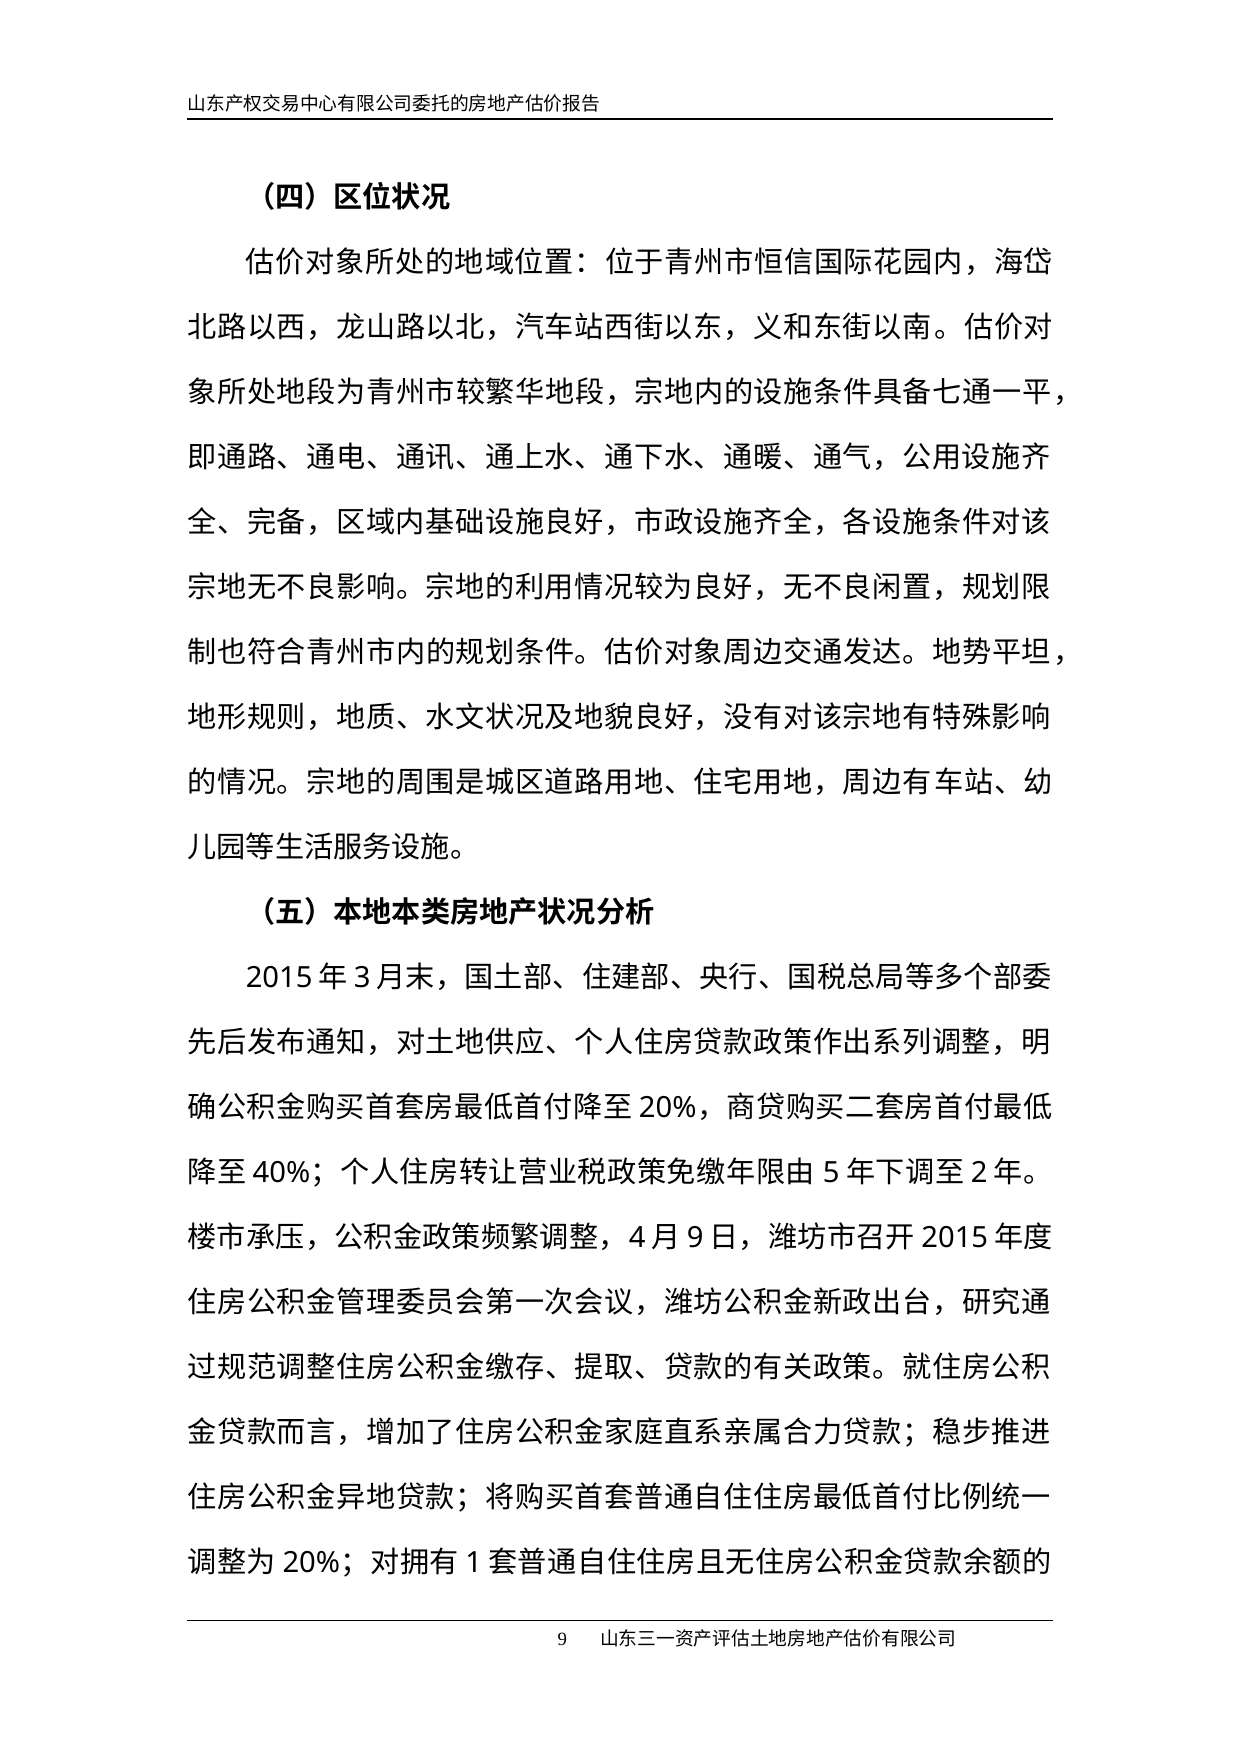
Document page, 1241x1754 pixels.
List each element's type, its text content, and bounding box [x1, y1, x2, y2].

text （四）区位状况 [187, 162, 1053, 227]
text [187, 942, 1053, 1592]
text 估价对象所处的地域位置：位于青州市恒信国际花园内，海岱北路以西，龙山路以北，汽车站西街以东，义和东街以南。估价对象所处地段为青州市较繁华地段，宗地内的设施条件具备七通一平，即通路、通电、通讯、通上水、通下水、通暖、通气，公用设施齐全、完备，区域内基础设施良好，市政设施齐全，各设施条件对该宗地无不良影响。宗地的利用情况较为良好，无不良闲置，规划限制也符合青州市内的规划条件。估价对象周边交通发达。地势平坦，地形规则，地质、水文状况及地貌良好，没有对该宗地有特殊影响的情况。宗地的周围是城区道路用地、住宅用地，周边有车站、幼儿园等生活服务设施。 [187, 227, 1053, 877]
text （五）本地本类房地产状况分析 [187, 877, 1053, 942]
